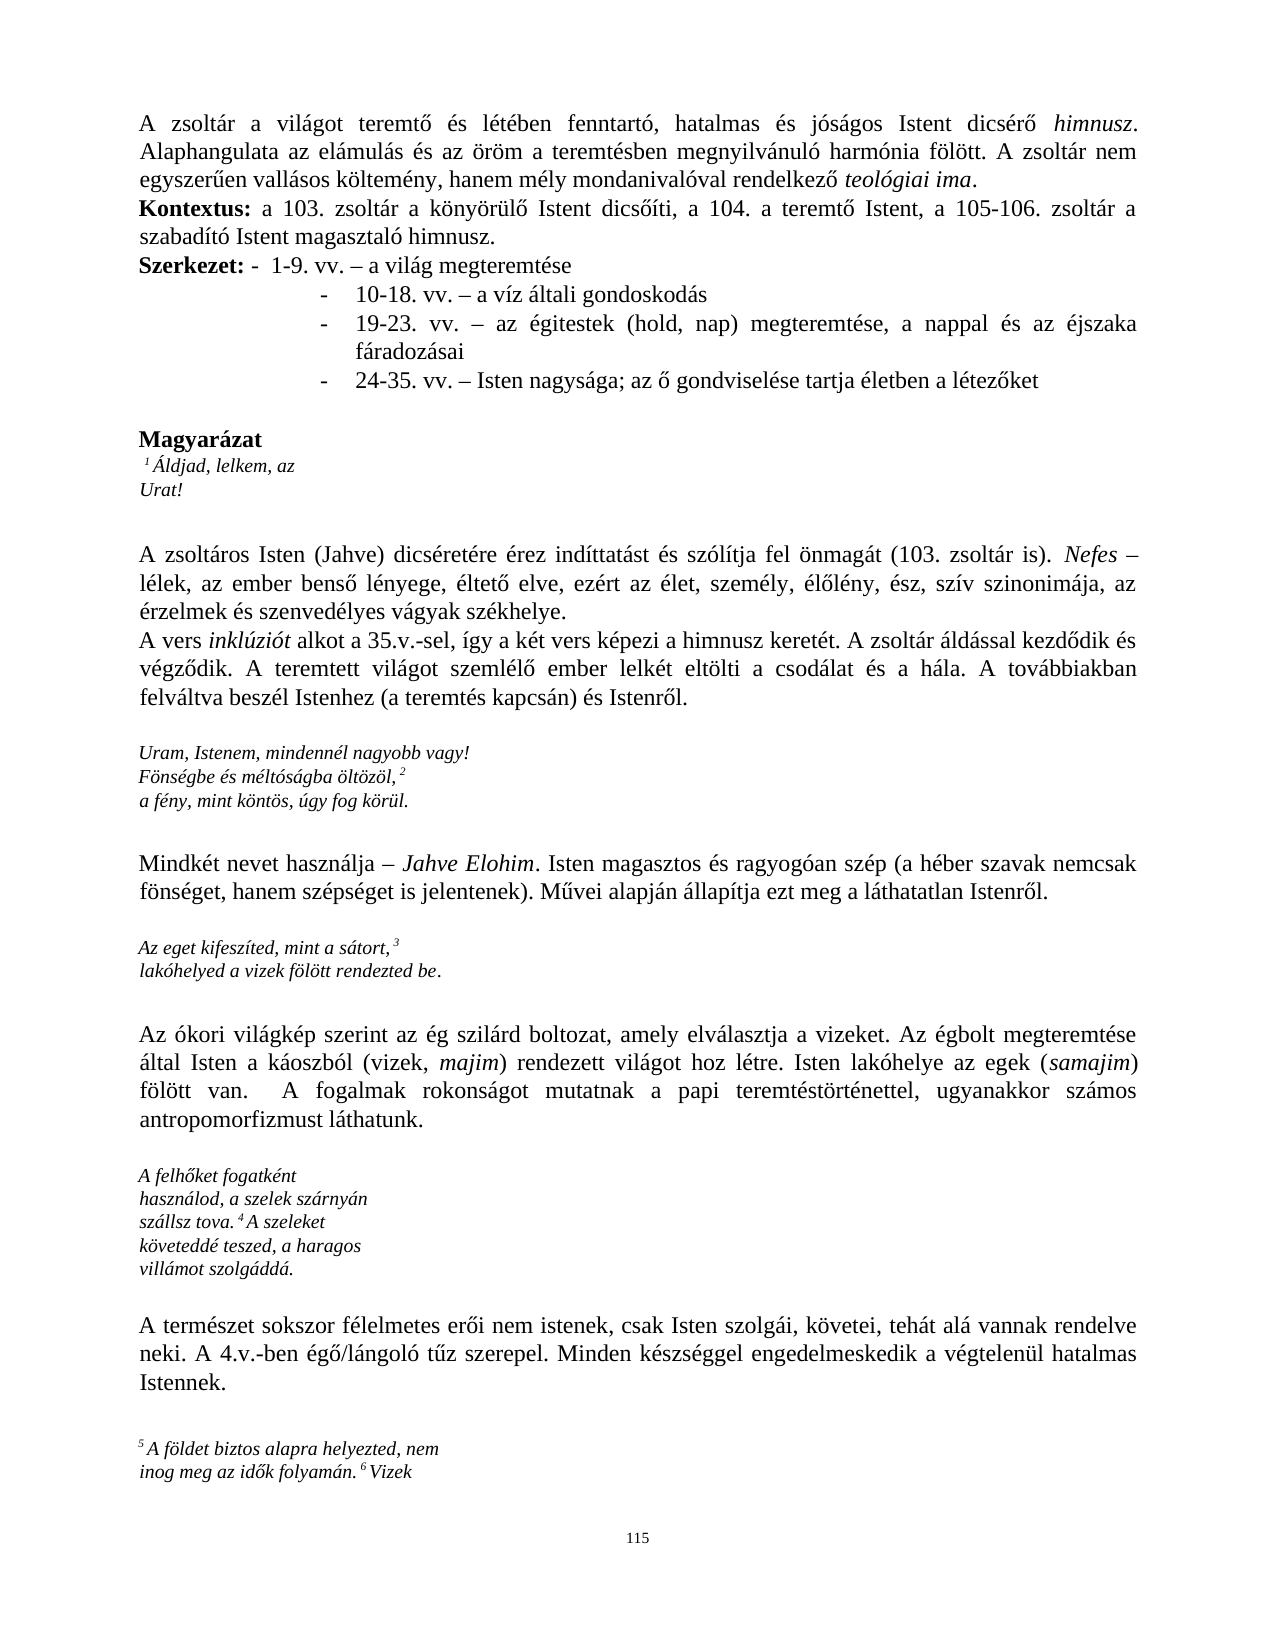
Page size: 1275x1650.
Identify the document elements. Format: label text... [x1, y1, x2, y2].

text A felhőket fogatként használod, a szelek szárnyán szállsz tova. 4 A szeleket követeddé teszed, a haragos villámot szolgáddá. [138, 1163, 385, 1280]
text A vers inklúziót alkot a 35.v.-sel, így a két vers képezi a himnusz keretét. A zsoltár áldással kezdődik és végződik. A teremtett világot szemlélő ember lelkét eltölti a csodálat és a hála. A továbbiakban felváltva beszél Istenhez (a teremtés kapcsán) és Istenről. [138, 626, 1138, 710]
text Fönségbe és méltóságba öltözöl, 2 a fény, mint köntös, úgy fog körül. [138, 765, 415, 811]
text Az eget kifeszíted, mint a sátort, 3 lakóhelyed a vizek fölött rendezted be. [138, 936, 448, 982]
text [138, 1437, 444, 1483]
text Uram, Istenem, mindennél nagyobb vagy! [138, 741, 1137, 764]
text 1 Áldjad, lelkem, az Urat! [138, 454, 336, 501]
list 24-35. vv. – Isten nagysága; az ő gondviselése tartja életben a létezőket [320, 366, 1138, 394]
text A zsoltáros Isten (Jahve) dicséretére érez indíttatást és szólítja fel önmagát (103. zsoltár is). Nefes – lélek, az ember benső lényege, éltető elve, ezért az élet, személy, élőlény, ész, szív szinonimája, az érzelmek és szenvedélyes vágyak székhelye. [138, 540, 1138, 625]
text Az ókori világkép szerint az ég szilárd boltozat, amely elválasztja a vizeket. Az égbolt megteremtése által Isten a káoszból (vizek, majim) rendezett világot hoz létre. Isten lakóhelye az egek (samajim) fölött van. A fogalmak rokonságot mutatnak a papi teremtéstörténettel, ugyanakkor számos antropomorfizmust láthatunk. [138, 1020, 1138, 1132]
list 10-18. vv. – a víz általi gondoskodás [320, 280, 1138, 308]
text Kontextus: a 103. zsoltár a könyörülő Istent dicsőíti, a 104. a teremtő Istent, a 105-106. zsoltár a szabadító Istent magasztaló himnusz. [138, 194, 1138, 250]
text Mindkét nevet használja – Jahve Elohim. Isten magasztos és ragyogóan szép (a héber szavak nemcsak fönséget, hanem szépséget is jelentenek). Művei alapján állapítja ezt meg a láthatatlan Istenről. [138, 849, 1138, 905]
list 19-23. vv. – az égitestek (hold, nap) megteremtése, a nappal és az éjszaka fáradozásai [320, 309, 1138, 365]
text Szerkezet: - 1-9. vv. – a világ megteremtése [138, 251, 1138, 279]
text A természet sokszor félelmetes erői nem istenek, csak Isten szolgái, követei, tehát alá vannak rendelve neki. A 4.v.-ben égő/lángoló tűz szerepel. Minden készséggel engedelmeskedik a végtelenül hatalmas Istennek. [138, 1311, 1138, 1395]
subtitle Magyarázat [138, 425, 1138, 452]
text A zsoltár a világot teremtő és létében fenntartó, hatalmas és jóságos Istent dicsérő himnusz. Alaphangulata az elámulás és az öröm a teremtésben megnyilvánuló harmónia fölött. A zsoltár nem egyszerűen vallásos költemény, hanem mély mondanivalóval rendelkező teológiai ima. [138, 108, 1138, 193]
